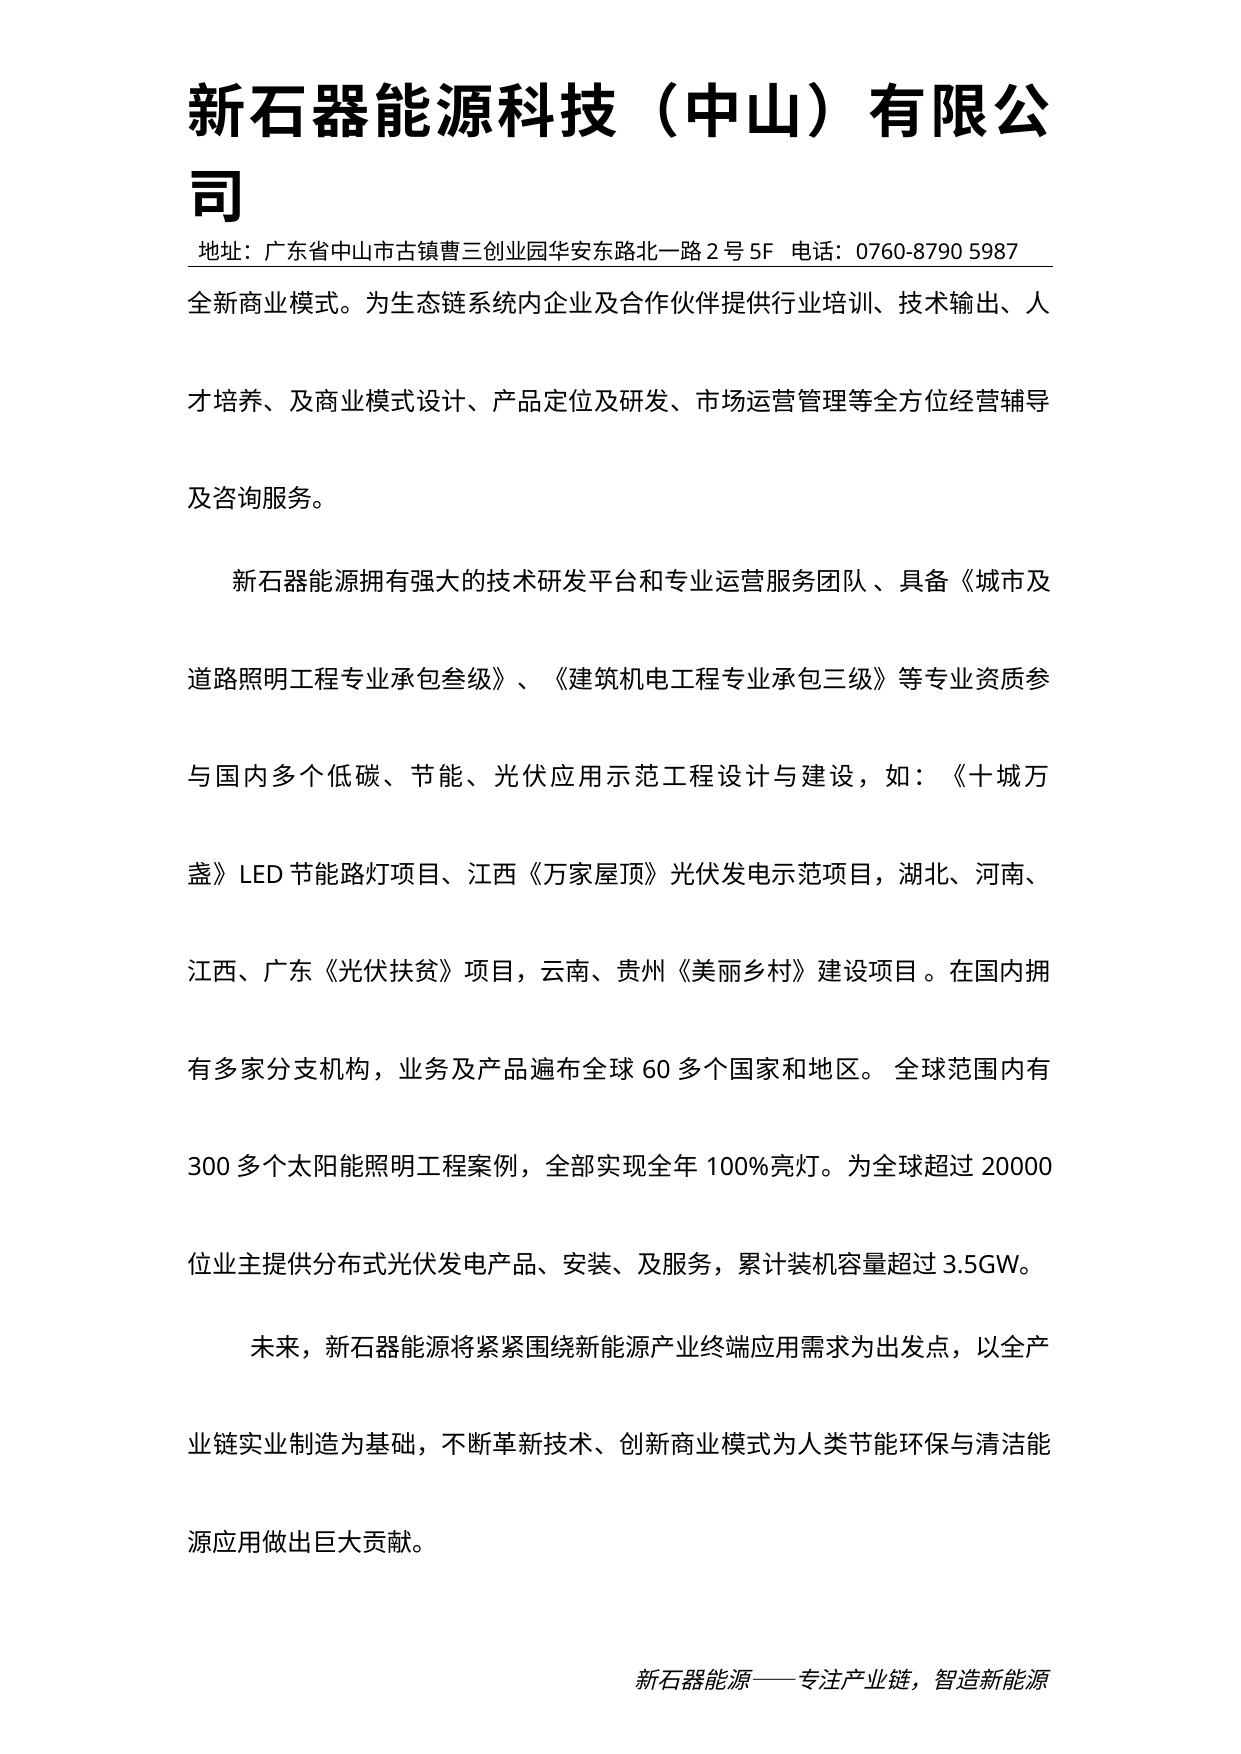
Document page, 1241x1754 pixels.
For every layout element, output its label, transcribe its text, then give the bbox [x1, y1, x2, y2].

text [187, 269, 1053, 529]
text 未来，新石器能源将紧紧围绕新能源产业终端应用需求为出发点，以全产业链实业制造为基础，不断革新技术、创新商业模式为人类节能环保与清洁能源应用做出巨大贡献。 [187, 1313, 1053, 1573]
text 新石器能源拥有强大的技术研发平台和专业运营服务团队 、具备《城市及道路照明工程专业承包叁级》、《建筑机电工程专业承包三级》等专业资质参与国内多个低碳、节能、光伏应用示范工程设计与建设，如：《十城万盏》LED节能路灯项目、江西《万家屋顶》光伏发电示范项目，湖北、河南、江西、广东《光伏扶贫》项目，云南、贵州《美丽乡村》建设项目 。在国内拥有多家分支机构，业务及产品遍布全球60多个国家和地区。 全球范围内有300多个太阳能照明工程案例，全部实现全年100%亮灯。为全球超过20000位业主提供分布式光伏发电产品、安装、及服务，累计装机容量超过3.5GW。 [187, 547, 1053, 1295]
